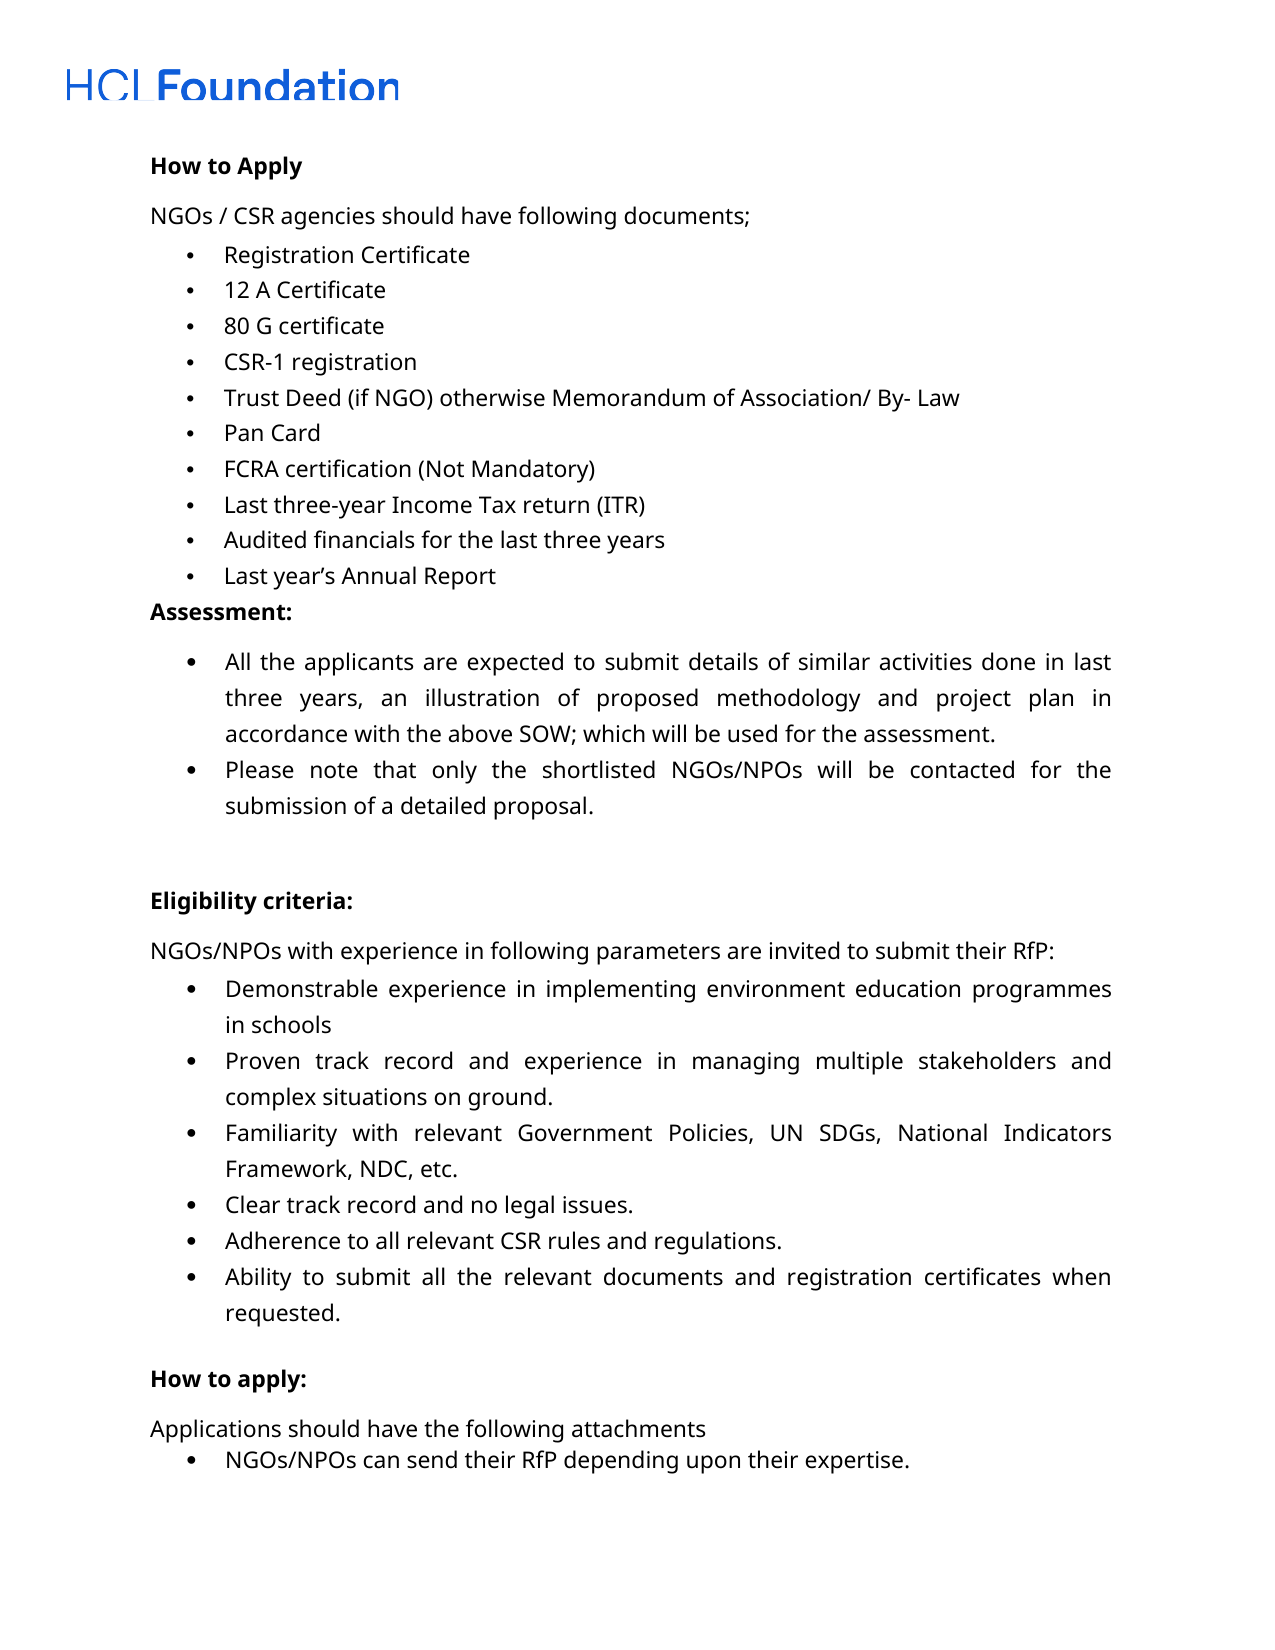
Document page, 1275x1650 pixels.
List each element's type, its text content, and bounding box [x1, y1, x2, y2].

text NGOs / CSR agencies should have following documents; [150, 200, 1125, 232]
list NGOs/NPOs can send their RfP depending upon their expertise. [187, 1444, 1125, 1476]
list Last three-year Income Tax return (ITR) [186, 489, 1125, 520]
list All the applicants are expected to submit details of similar activities done in last three years, an illustration of proposed methodology and project plan in accordance with the above SOW; which will be used for the assessment. [187, 646, 1113, 749]
list Trust Deed (if NGO) otherwise Memorandum of Association/ By- Law [186, 382, 1125, 413]
list FCRA certification (Not Mandatory) [186, 453, 1125, 484]
list Audited financials for the last three years [186, 524, 1125, 556]
text Applications should have the following attachments [150, 1413, 1125, 1444]
list Familiarity with relevant Government Policies, UN SDGs, National Indicators Framework, NDC, etc. [187, 1117, 1113, 1184]
subtitle How to Apply [150, 150, 1125, 181]
subtitle How to apply: [150, 1363, 1125, 1394]
list CSR-1 registration [186, 346, 1125, 377]
list 80 G certificate [186, 310, 1125, 341]
list Ability to submit all the relevant documents and registration certificates when requested. [187, 1261, 1113, 1328]
subtitle Assessment: [150, 596, 1125, 627]
list Last year’s Annual Report [186, 560, 1125, 591]
list Pan Card [186, 417, 1125, 448]
list Demonstrable experience in implementing environment education programmes in schools [187, 973, 1113, 1040]
list Registration Certificate [186, 239, 1125, 270]
list Adherence to all relevant CSR rules and regulations. [187, 1224, 1113, 1256]
list Clear track record and no legal issues. [187, 1189, 1113, 1220]
list Proven track record and experience in managing multiple stakeholders and complex situations on ground. [187, 1045, 1113, 1112]
subtitle Eligibility criteria: [150, 885, 1125, 916]
list Please note that only the shortlisted NGOs/NPOs will be contacted for the submission of a detailed proposal. [187, 754, 1113, 821]
picture [66, 68, 398, 101]
text NGOs/NPOs with experience in following parameters are invited to submit their RfP: [150, 935, 1113, 966]
list 12 A Certificate [186, 274, 1125, 306]
